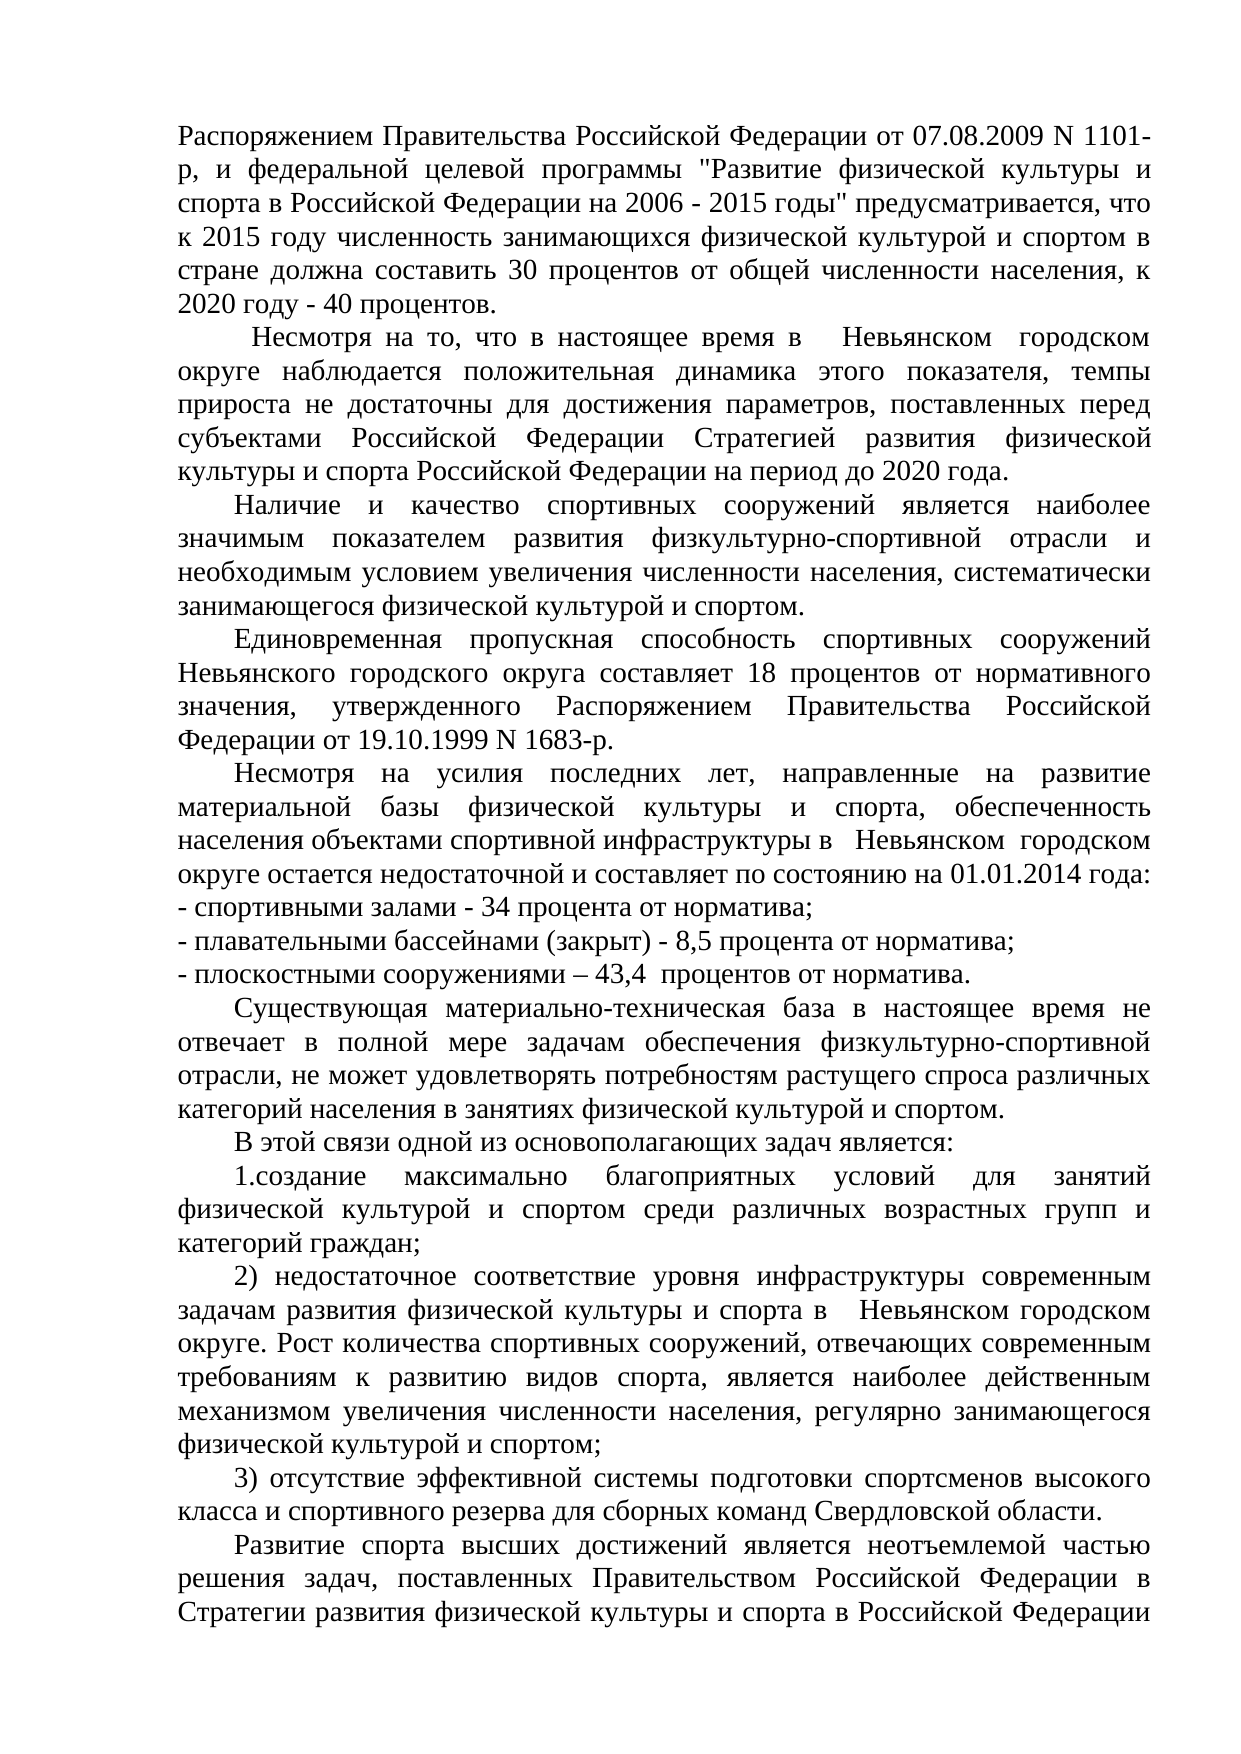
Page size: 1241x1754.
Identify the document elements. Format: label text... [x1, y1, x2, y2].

text Единовременная пропускная способность спортивных сооружений Невьянского городского округа составляет 18 процентов от нормативного значения, утвержденного Распоряжением Правительства Российской Федерации от 19.10.1999 N 1683-р. [177, 621, 1152, 755]
text - плоскостными сооружениями – 43,4 процентов от норматива. [177, 957, 1152, 990]
text - спортивными залами - 34 процента от норматива; [177, 889, 1152, 923]
text Существующая материально-техническая база в настоящее время не отвечает в полной мере задачам обеспечения физкультурно-спортивной отрасли, не может удовлетворять потребностям растущего спроса различных категорий населения в занятиях физической культурой и спортом. [177, 990, 1152, 1124]
text Несмотря на то, что в настоящее время в Невьянском городском округе наблюдается положительная динамика этого показателя, темпы прироста не достаточны для достижения параметров, поставленных перед субъектами Российской Федерации Стратегией развития физической культуры и спорта Российской Федерации на период до 2020 года. [177, 319, 1152, 487]
text 2) недостаточное соответствие уровня инфраструктуры современным задачам развития физической культуры и спорта в Невьянском городском округе. Рост количества спортивных сооружений, отвечающих современным требованиям к развитию видов спорта, является наиболее действенным механизмом увеличения численности населения, регулярно занимающегося физической культурой и спортом; [177, 1258, 1152, 1460]
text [177, 1527, 1152, 1627]
text В этой связи одной из основополагающих задач является: [177, 1124, 1152, 1158]
text 1.создание максимально благоприятных условий для занятий физической культурой и спортом среди различных возрастных групп и категорий граждан; [177, 1158, 1152, 1258]
text Несмотря на усилия последних лет, направленные на развитие материальной базы физической культуры и спорта, обеспеченность населения объектами спортивной инфраструктуры в Невьянском городском округе остается недостаточной и составляет по состоянию на 01.01.2014 года: [177, 755, 1152, 889]
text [177, 118, 1152, 319]
text - плавательными бассейнами (закрыт) - 8,5 процента от норматива; [177, 923, 1152, 957]
text Наличие и качество спортивных сооружений является наиболее значимым показателем развития физкультурно-спортивной отрасли и необходимым условием увеличения численности населения, систематически занимающегося физической культурой и спортом. [177, 487, 1152, 621]
text 3) отсутствие эффективной системы подготовки спортсменов высокого класса и спортивного резерва для сборных команд Свердловской области. [177, 1460, 1152, 1527]
